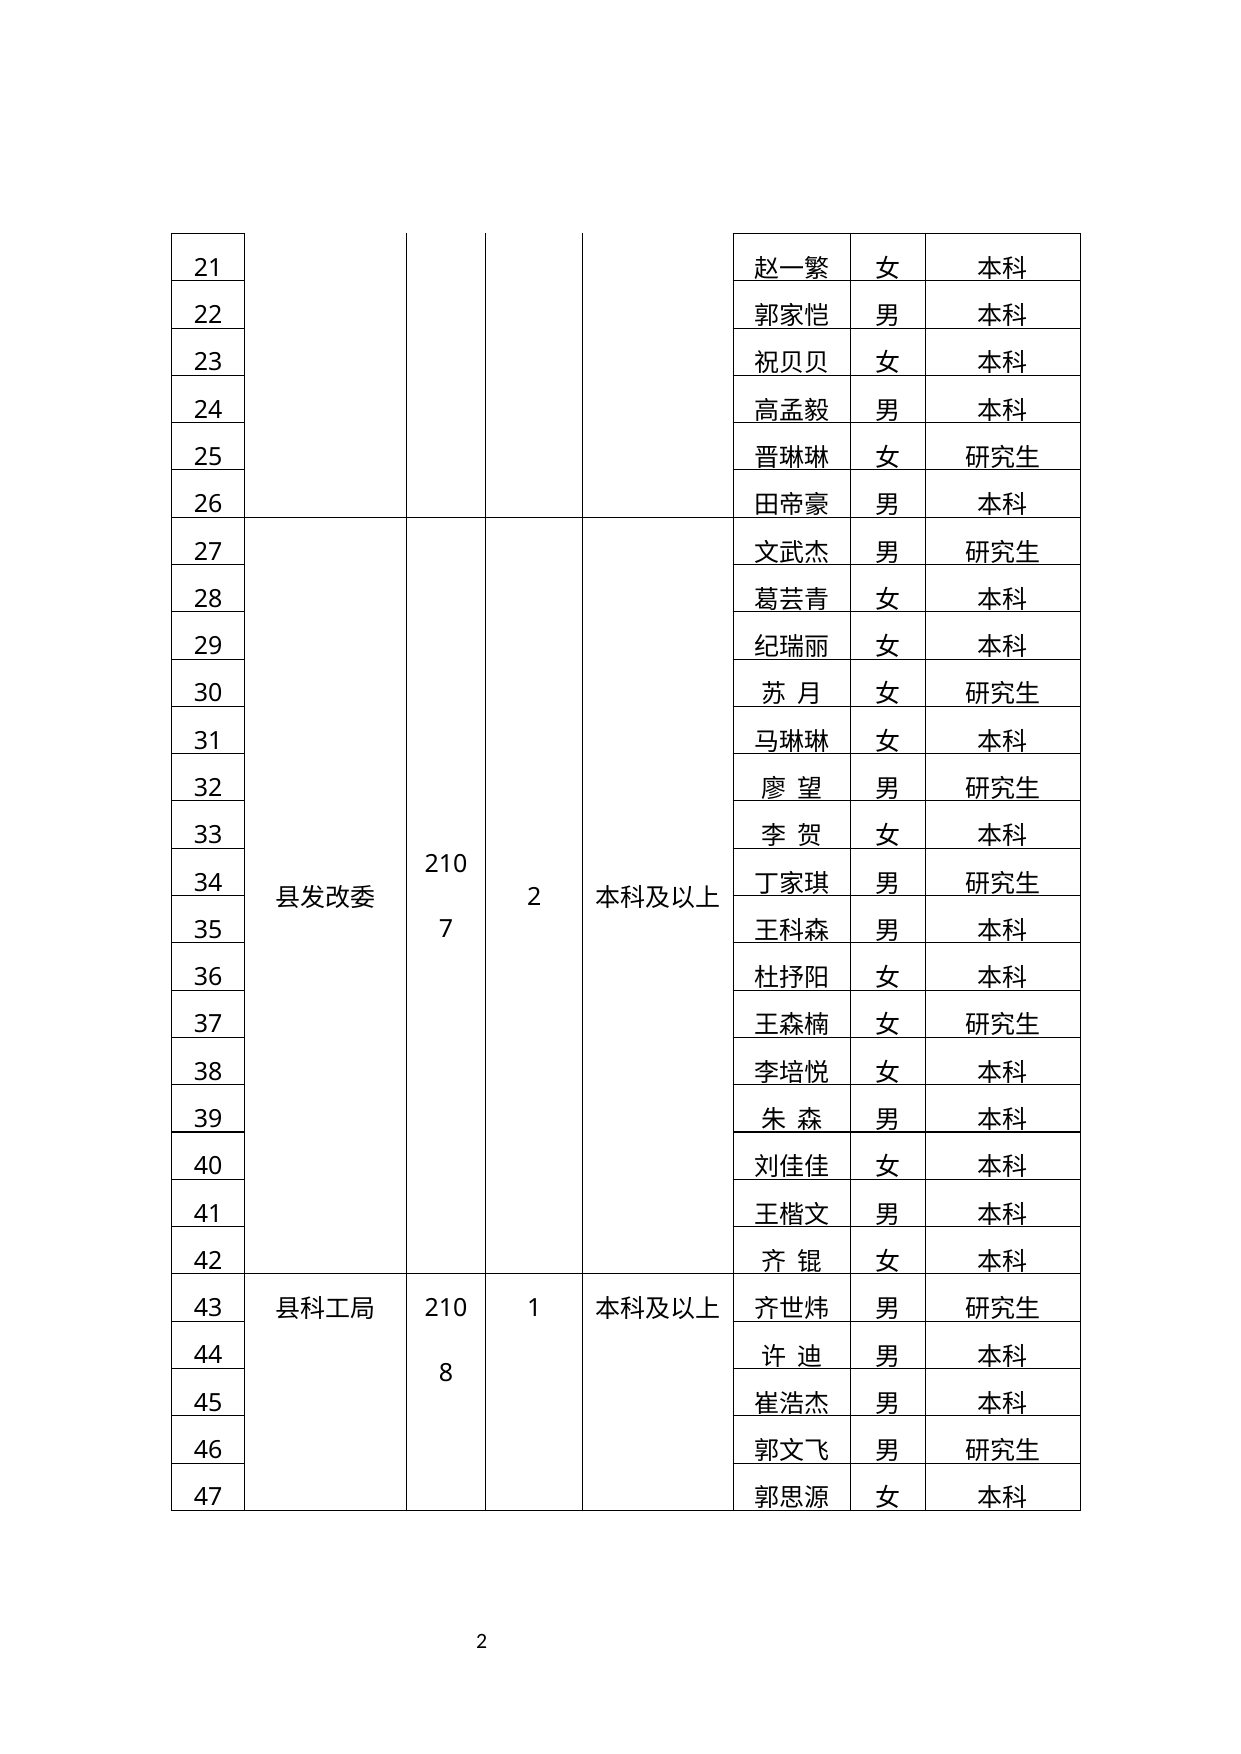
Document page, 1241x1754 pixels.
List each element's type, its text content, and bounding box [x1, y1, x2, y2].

table_cell 郭思源 [734, 1464, 850, 1510]
table_cell 女 [851, 943, 925, 989]
table_cell 研究生 [926, 991, 1080, 1037]
table_cell 男 [851, 896, 925, 942]
table_cell 21 [172, 234, 244, 280]
table_cell 田帝豪 [734, 470, 850, 517]
table_cell 45 [172, 1369, 244, 1415]
table_cell 37 [172, 991, 244, 1037]
table_cell 1 [486, 1274, 582, 1510]
table_cell 44 [172, 1322, 244, 1368]
table_cell 本科 [926, 612, 1080, 658]
table_cell 本科 [926, 470, 1080, 517]
table_cell 女 [851, 660, 925, 706]
table_cell 男 [851, 281, 925, 327]
table_cell 丁家琪 [734, 849, 850, 895]
table_cell 本科 [926, 1369, 1080, 1415]
table_cell 23 [172, 329, 244, 375]
table_cell 研究生 [926, 849, 1080, 895]
table_cell 25 [172, 423, 244, 469]
table_cell 本科 [926, 1464, 1080, 1510]
table_cell 43 [172, 1274, 244, 1321]
table_cell 齐世炜 [734, 1274, 850, 1321]
table_cell 本科 [926, 1038, 1080, 1084]
table_cell 女 [851, 565, 925, 611]
table_cell 女 [851, 707, 925, 753]
table_cell 男 [851, 1322, 925, 1368]
table_cell 男 [851, 1416, 925, 1462]
table_cell 本科 [926, 329, 1080, 375]
table_cell 女 [851, 612, 925, 658]
table_cell 2107 [407, 518, 485, 1273]
table_cell 女 [851, 1464, 925, 1510]
table_cell 王楷文 [734, 1180, 850, 1226]
table_cell 李 贺 [734, 801, 850, 848]
table_cell 女 [851, 234, 925, 280]
table_cell 38 [172, 1038, 244, 1084]
table_cell 晋琳琳 [734, 423, 850, 469]
table_cell 41 [172, 1180, 244, 1226]
table_cell 本科 [926, 1180, 1080, 1226]
table_cell 研究生 [926, 754, 1080, 800]
table_cell 24 [172, 376, 244, 422]
table_cell 女 [851, 423, 925, 469]
table_cell 研究生 [926, 423, 1080, 469]
table_cell 47 [172, 1464, 244, 1510]
table_cell 27 [172, 518, 244, 564]
table_cell 本科 [926, 234, 1080, 280]
table_cell 34 [172, 849, 244, 895]
table_cell 36 [172, 943, 244, 989]
table_cell 本科 [926, 1322, 1080, 1368]
table_cell 纪瑞丽 [734, 612, 850, 658]
table_cell 文武杰 [734, 518, 850, 564]
table_cell 葛芸青 [734, 565, 850, 611]
table_cell 本科及以上 [583, 518, 733, 1273]
table_cell 本科 [926, 707, 1080, 753]
table_cell 研究生 [926, 1416, 1080, 1462]
table_cell 男 [851, 518, 925, 564]
table_cell 女 [851, 1133, 925, 1179]
table_cell 2 [486, 518, 582, 1273]
table_cell 本科 [926, 1227, 1080, 1273]
table_cell 33 [172, 801, 244, 848]
table_cell 本科及以上 [583, 1274, 733, 1510]
table_cell 46 [172, 1416, 244, 1462]
table_cell 本科 [926, 1133, 1080, 1179]
table_cell 39 [172, 1085, 244, 1131]
table_cell 王科森 [734, 896, 850, 942]
table_cell 许 迪 [734, 1322, 850, 1368]
table_cell 苏 月 [734, 660, 850, 706]
table_cell 29 [172, 612, 244, 658]
table_cell 杜抒阳 [734, 943, 850, 989]
table_cell 研究生 [926, 518, 1080, 564]
table_cell 祝贝贝 [734, 329, 850, 375]
table_cell 刘佳佳 [734, 1133, 850, 1179]
table_cell 32 [172, 754, 244, 800]
table_cell 本科 [926, 943, 1080, 989]
table_cell 郭家恺 [734, 281, 850, 327]
table_cell 本科 [926, 376, 1080, 422]
table_cell 廖 望 [734, 754, 850, 800]
table_cell 男 [851, 849, 925, 895]
table_cell 30 [172, 660, 244, 706]
table_cell 崔浩杰 [734, 1369, 850, 1415]
table_cell 高孟毅 [734, 376, 850, 422]
table_cell 35 [172, 896, 244, 942]
table_cell 女 [851, 801, 925, 848]
table_cell 郭文飞 [734, 1416, 850, 1462]
table_cell 男 [851, 1180, 925, 1226]
table_cell 赵一繁 [734, 234, 850, 280]
table_cell 县发改委 [245, 518, 406, 1273]
table_cell 男 [851, 754, 925, 800]
table_cell 本科 [926, 1085, 1080, 1131]
table_cell 26 [172, 470, 244, 517]
table_cell 40 [172, 1133, 244, 1179]
table_cell 2108 [407, 1274, 485, 1510]
table_cell 马琳琳 [734, 707, 850, 753]
table_cell 女 [851, 329, 925, 375]
table_cell 王森楠 [734, 991, 850, 1037]
table_cell 李培悦 [734, 1038, 850, 1084]
table_cell 31 [172, 707, 244, 753]
table_cell 男 [851, 1369, 925, 1415]
table_cell 本科 [926, 896, 1080, 942]
table_cell 男 [851, 376, 925, 422]
table_cell 42 [172, 1227, 244, 1273]
table_cell 男 [851, 1085, 925, 1131]
table_cell 县科工局 [245, 1274, 406, 1510]
table_cell 朱 森 [734, 1085, 850, 1131]
table_cell 28 [172, 565, 244, 611]
table_cell 本科 [926, 281, 1080, 327]
table_cell 女 [851, 1227, 925, 1273]
table_cell 齐 锟 [734, 1227, 850, 1273]
table_cell 22 [172, 281, 244, 327]
table_cell 本科 [926, 801, 1080, 848]
table_cell 研究生 [926, 660, 1080, 706]
table_cell 女 [851, 991, 925, 1037]
table_cell 女 [851, 1038, 925, 1084]
table_cell 研究生 [926, 1274, 1080, 1321]
table_cell 男 [851, 1274, 925, 1321]
table_cell 本科 [926, 565, 1080, 611]
table_cell 男 [851, 470, 925, 517]
